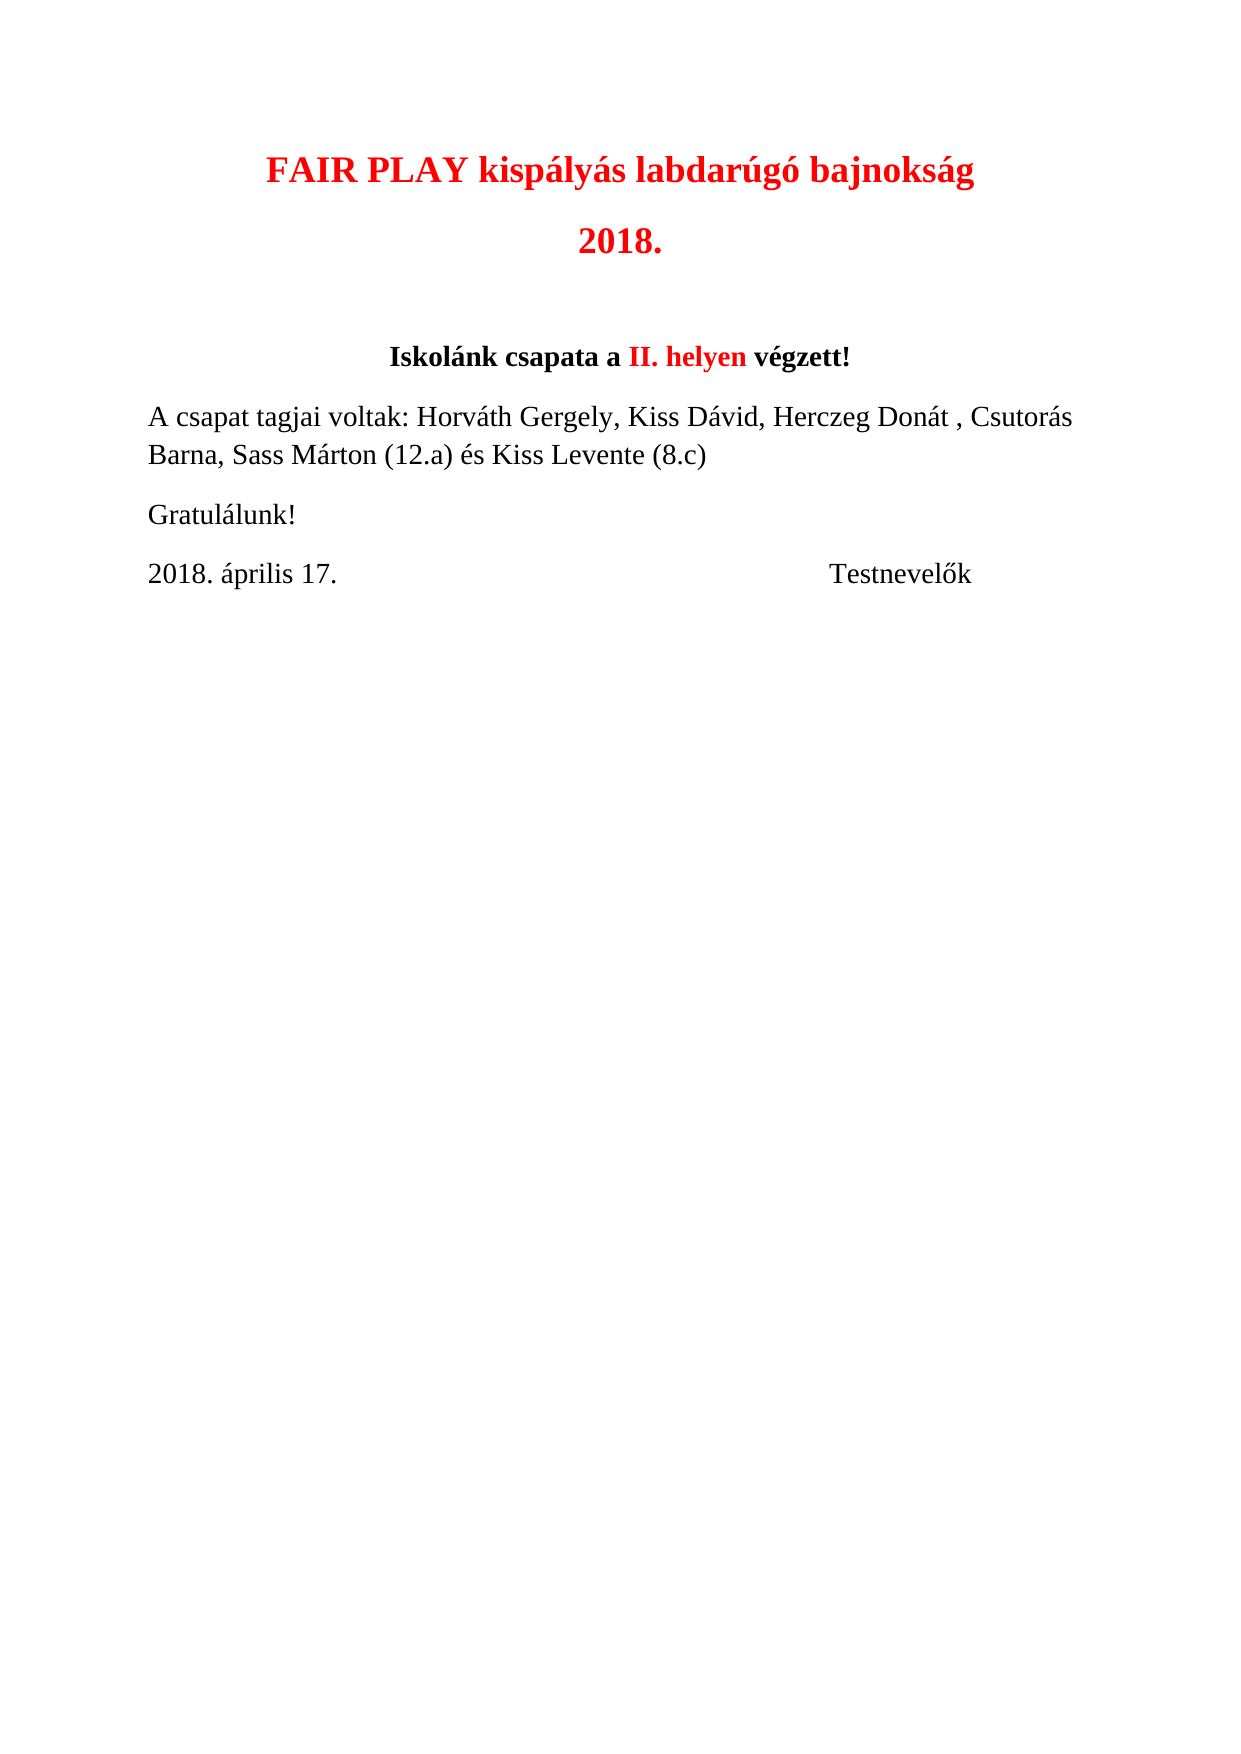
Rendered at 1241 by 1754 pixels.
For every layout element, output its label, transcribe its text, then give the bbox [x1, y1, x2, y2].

text Gratulálunk! [148, 497, 1093, 530]
text 2018. április 17. Testnevelők [148, 556, 1093, 590]
text FAIR PLAY kispályás labdarúgó bajnokság [148, 148, 1093, 191]
text 2018. [148, 218, 1093, 261]
text Iskolánk csapata a II. helyen végzett! [148, 339, 1093, 373]
text A csapat tagjai voltak: Horváth Gergely, Kiss Dávid, Herczeg Donát , Csutorás Barna, Sass Márton (12.a) és Kiss Levente (8.c) [148, 399, 1093, 471]
